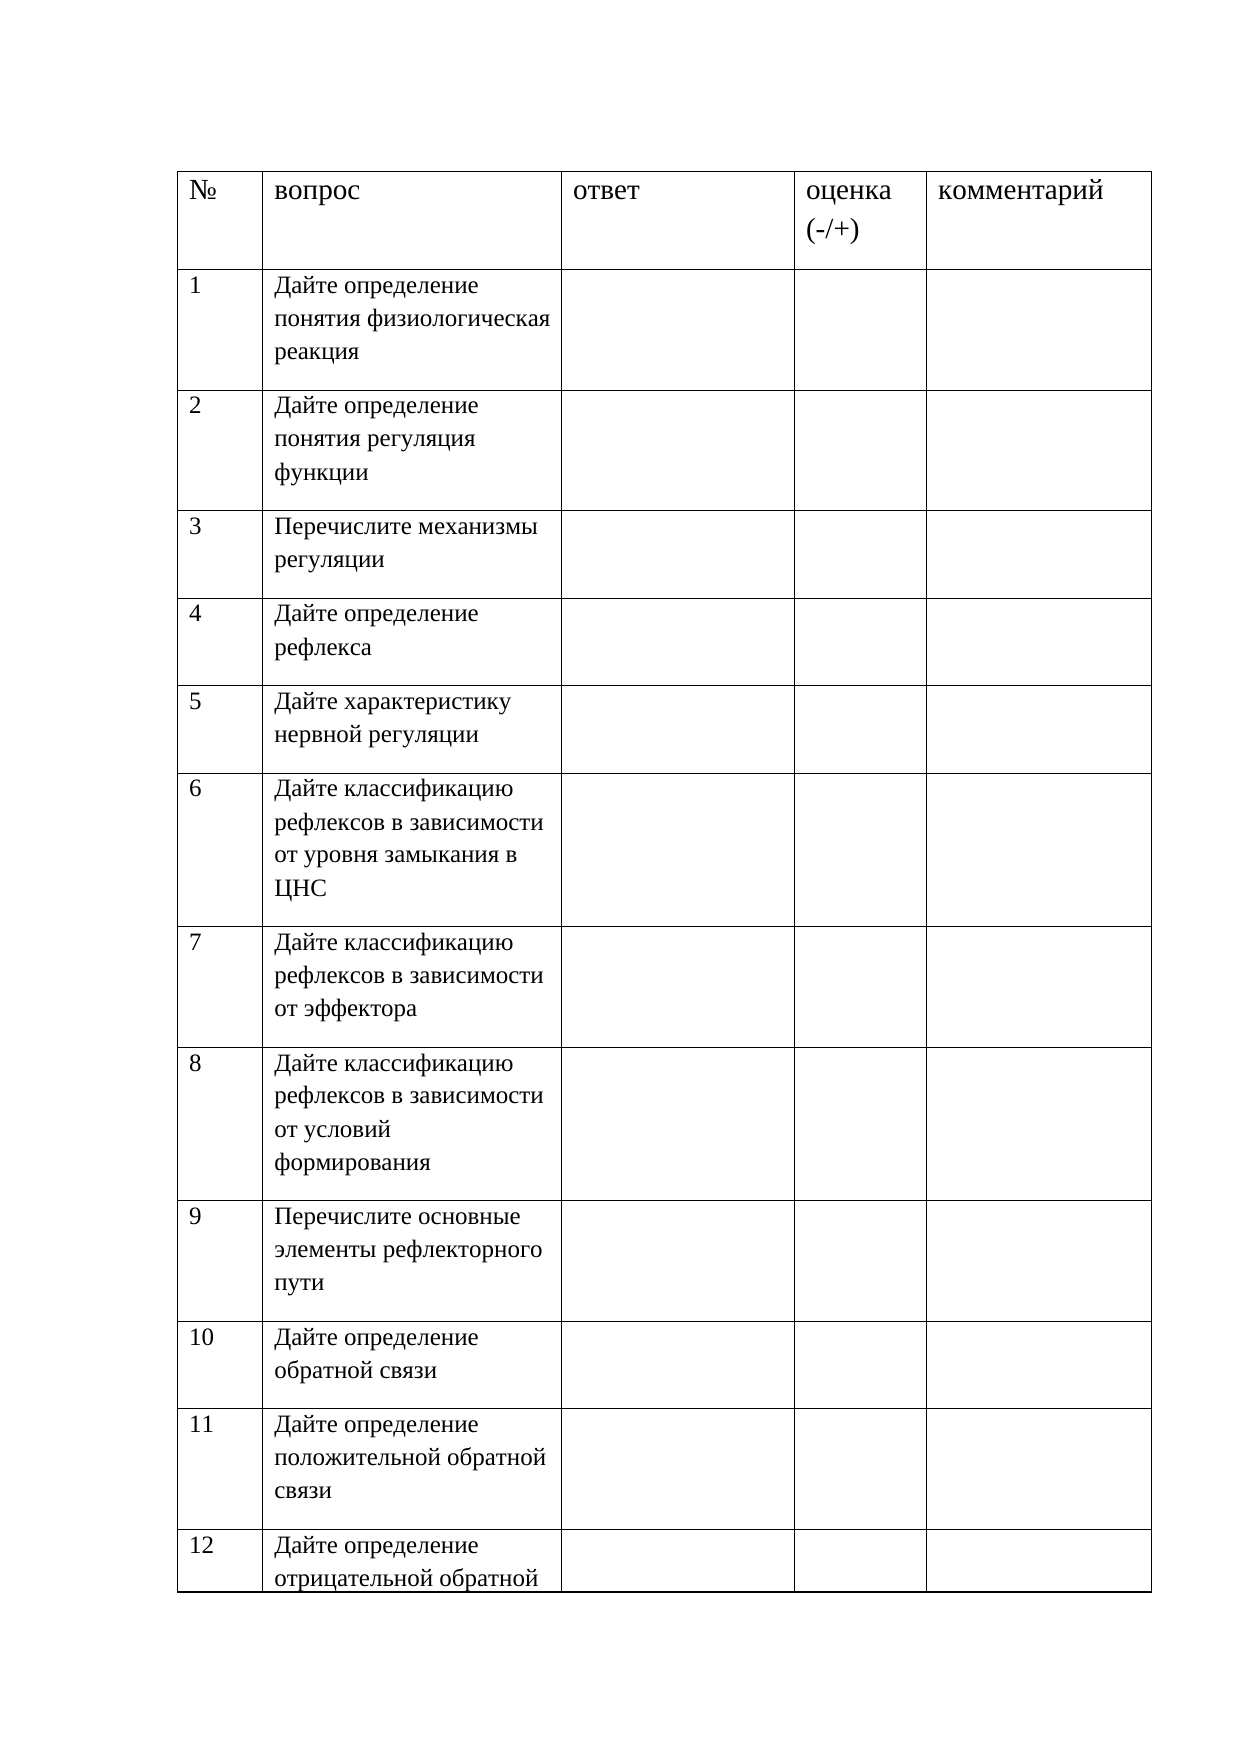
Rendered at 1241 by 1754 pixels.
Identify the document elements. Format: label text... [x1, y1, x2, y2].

table_cell [927, 511, 1151, 597]
table_cell [562, 1409, 794, 1529]
table_header оценка (-/+) [795, 172, 926, 269]
table_cell [795, 599, 926, 685]
table_cell [795, 1409, 926, 1529]
table_cell 4 [178, 599, 262, 685]
table_cell [927, 599, 1151, 685]
table_cell Перечислите основные элементы рефлекторного пути [263, 1201, 561, 1321]
table_cell Дайте определение рефлекса [263, 599, 561, 685]
table_cell [927, 1322, 1151, 1408]
table_header № [178, 172, 262, 269]
table_cell 12 [178, 1530, 262, 1591]
table_cell 9 [178, 1201, 262, 1321]
table_cell 7 [178, 927, 262, 1047]
table_cell [795, 927, 926, 1047]
table_cell [927, 391, 1151, 510]
table_cell Дайте определение понятия физиологическая реакция [263, 270, 561, 389]
table_cell 8 [178, 1048, 262, 1200]
table_cell [562, 1048, 794, 1200]
table_header комментарий [927, 172, 1151, 269]
table_cell [562, 599, 794, 685]
table_cell Дайте определение понятия регуляция функции [263, 391, 561, 510]
table_cell Дайте классификацию рефлексов в зависимости от уровня замыкания в ЦНС [263, 774, 561, 926]
table_cell Дайте определение положительной обратной связи [263, 1409, 561, 1529]
table_cell [795, 774, 926, 926]
table_cell [562, 270, 794, 389]
table_cell [795, 1201, 926, 1321]
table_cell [263, 1530, 561, 1591]
table_header вопрос [263, 172, 561, 269]
table_cell Дайте характеристику нервной регуляции [263, 686, 561, 772]
table_cell [927, 1201, 1151, 1321]
table_cell [562, 1322, 794, 1408]
table_cell [927, 774, 1151, 926]
table_cell 6 [178, 774, 262, 926]
table_cell [795, 511, 926, 597]
table_cell [795, 391, 926, 510]
table_cell [562, 774, 794, 926]
table_cell 11 [178, 1409, 262, 1529]
table_cell [795, 270, 926, 389]
table_cell [795, 1322, 926, 1408]
table_cell [795, 1048, 926, 1200]
table_cell Дайте определение обратной связи [263, 1322, 561, 1408]
table_cell 5 [178, 686, 262, 772]
table_cell 10 [178, 1322, 262, 1408]
table_cell Дайте классификацию рефлексов в зависимости от условий формирования [263, 1048, 561, 1200]
table_cell [927, 1048, 1151, 1200]
table_cell Перечислите механизмы регуляции [263, 511, 561, 597]
table_cell [795, 686, 926, 772]
table_cell [562, 686, 794, 772]
table_cell [927, 1409, 1151, 1529]
table_cell Дайте классификацию рефлексов в зависимости от эффектора [263, 927, 561, 1047]
table_cell [562, 1530, 794, 1591]
table_cell 2 [178, 391, 262, 510]
table_cell [562, 1201, 794, 1321]
table_header ответ [562, 172, 794, 269]
table_cell 1 [178, 270, 262, 389]
table_cell [927, 270, 1151, 389]
table_cell [927, 686, 1151, 772]
table_cell 3 [178, 511, 262, 597]
table_cell [562, 511, 794, 597]
table_cell [562, 927, 794, 1047]
table_cell [927, 927, 1151, 1047]
table_cell [927, 1530, 1151, 1591]
table_cell [562, 391, 794, 510]
table_cell [795, 1530, 926, 1591]
